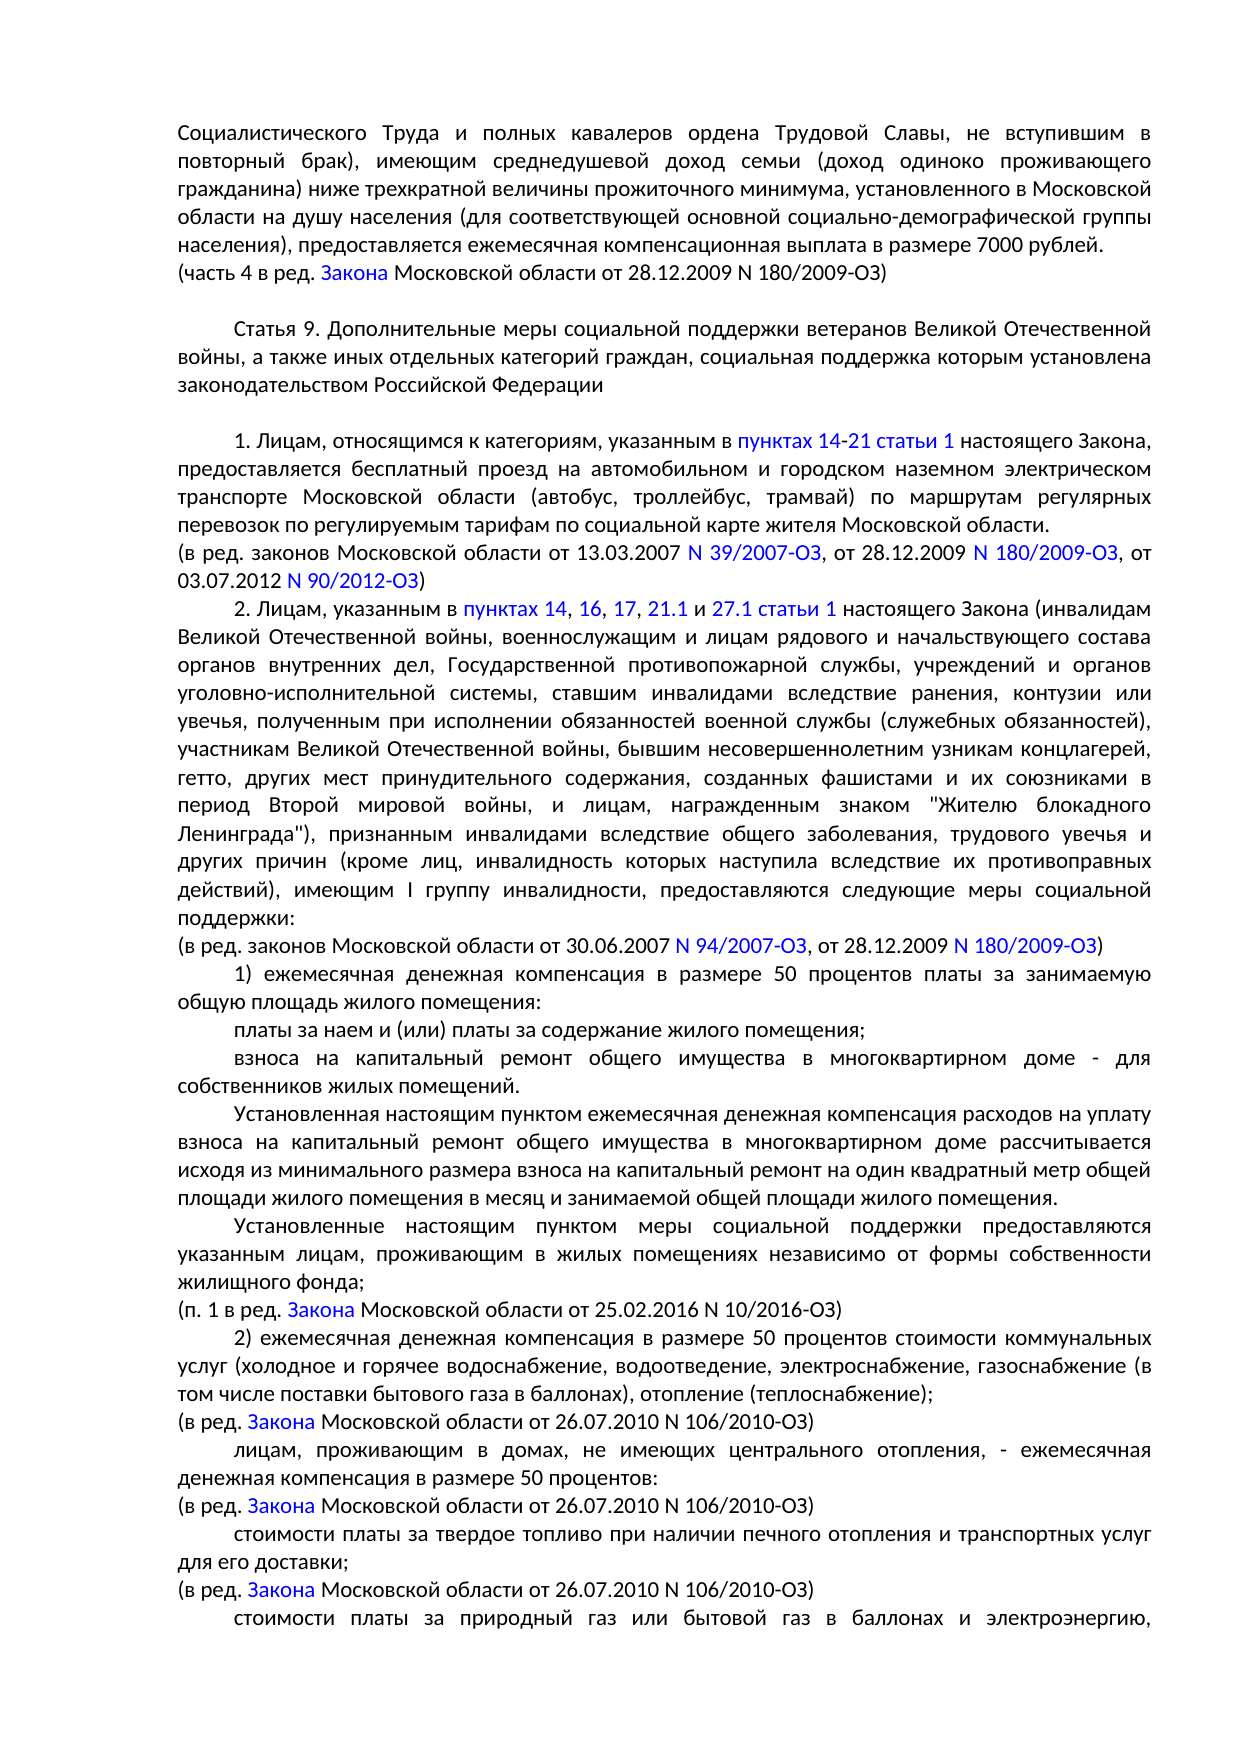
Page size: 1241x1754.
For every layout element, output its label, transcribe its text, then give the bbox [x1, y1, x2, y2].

text платы за наем и (или) платы за содержание жилого помещения; [177, 1015, 1152, 1043]
text стоимости платы за твердое топливо при наличии печного отопления и транспортных услуг для его доставки; [177, 1519, 1152, 1575]
text (в ред. законов Московской области от 13.03.2007 N 39/2007-ОЗ, от 28.12.2009 N 180/2009-ОЗ, от 03.07.2012 N 90/2012-ОЗ) [177, 538, 1152, 594]
text 1) ежемесячная денежная компенсация в размере 50 процентов платы за занимаемую общую площадь жилого помещения: [177, 959, 1152, 1015]
text (п. 1 в ред. Закона Московской области от 25.02.2016 N 10/2016-ОЗ) [177, 1295, 1152, 1323]
text лицам, проживающим в домах, не имеющих центрального отопления, - ежемесячная денежная компенсация в размере 50 процентов: [177, 1435, 1152, 1491]
text (в ред. Закона Московской области от 26.07.2010 N 106/2010-ОЗ) [177, 1407, 1152, 1435]
text 2. Лицам, указанным в пунктах 14, 16, 17, 21.1 и 27.1 статьи 1 настоящего Закона (инвалидам Великой Отечественной войны, военнослужащим и лицам рядового и начальствующего состава органов внутренних дел, Государственной противопожарной службы, учреждений и органов уголовно-исполнительной системы, ставшим инвалидами вследствие ранения, контузии или увечья, полученным при исполнении обязанностей военной службы (служебных обязанностей), участникам Великой Отечественной войны, бывшим несовершеннолетним узникам концлагерей, гетто, других мест принудительного содержания, созданных фашистами и их союзниками в период Второй мировой войны, и лицам, награжденным знаком "Жителю блокадного Ленинграда"), признанным инвалидами вследствие общего заболевания, трудового увечья и других причин (кроме лиц, инвалидность которых наступила вследствие их противоправных действий), имеющим I группу инвалидности, предоставляются следующие меры социальной поддержки: [177, 594, 1152, 931]
text (часть 4 в ред. Закона Московской области от 28.12.2009 N 180/2009-ОЗ) [177, 258, 1152, 286]
text 2) ежемесячная денежная компенсация в размере 50 процентов стоимости коммунальных услуг (холодное и горячее водоснабжение, водоотведение, электроснабжение, газоснабжение (в том числе поставки бытового газа в баллонах), отопление (теплоснабжение); [177, 1323, 1152, 1407]
text (в ред. Закона Московской области от 26.07.2010 N 106/2010-ОЗ) [177, 1491, 1152, 1519]
text 1. Лицам, относящимся к категориям, указанным в пунктах 14-21 статьи 1 настоящего Закона, предоставляется бесплатный проезд на автомобильном и городском наземном электрическом транспорте Московской области (автобус, троллейбус, трамвай) по маршрутам регулярных перевозок по регулируемым тарифам по социальной карте жителя Московской области. [177, 426, 1152, 538]
text Установленная настоящим пунктом ежемесячная денежная компенсация расходов на уплату взноса на капитальный ремонт общего имущества в многоквартирном доме рассчитывается исходя из минимального размера взноса на капитальный ремонт на один квадратный метр общей площади жилого помещения в месяц и занимаемой общей площади жилого помещения. [177, 1099, 1152, 1211]
text Статья 9. Дополнительные меры социальной поддержки ветеранов Великой Отечественной войны, а также иных отдельных категорий граждан, социальная поддержка которым установлена законодательством Российской Федерации [177, 314, 1152, 398]
text (в ред. законов Московской области от 30.06.2007 N 94/2007-ОЗ, от 28.12.2009 N 180/2009-ОЗ) [177, 931, 1152, 959]
text взноса на капитальный ремонт общего имущества в многоквартирном доме - для собственников жилых помещений. [177, 1043, 1152, 1099]
text (в ред. Закона Московской области от 26.07.2010 N 106/2010-ОЗ) [177, 1575, 1152, 1603]
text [177, 118, 1152, 258]
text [177, 1603, 1152, 1631]
text Установленные настоящим пунктом меры социальной поддержки предоставляются указанным лицам, проживающим в жилых помещениях независимо от формы собственности жилищного фонда; [177, 1211, 1152, 1295]
